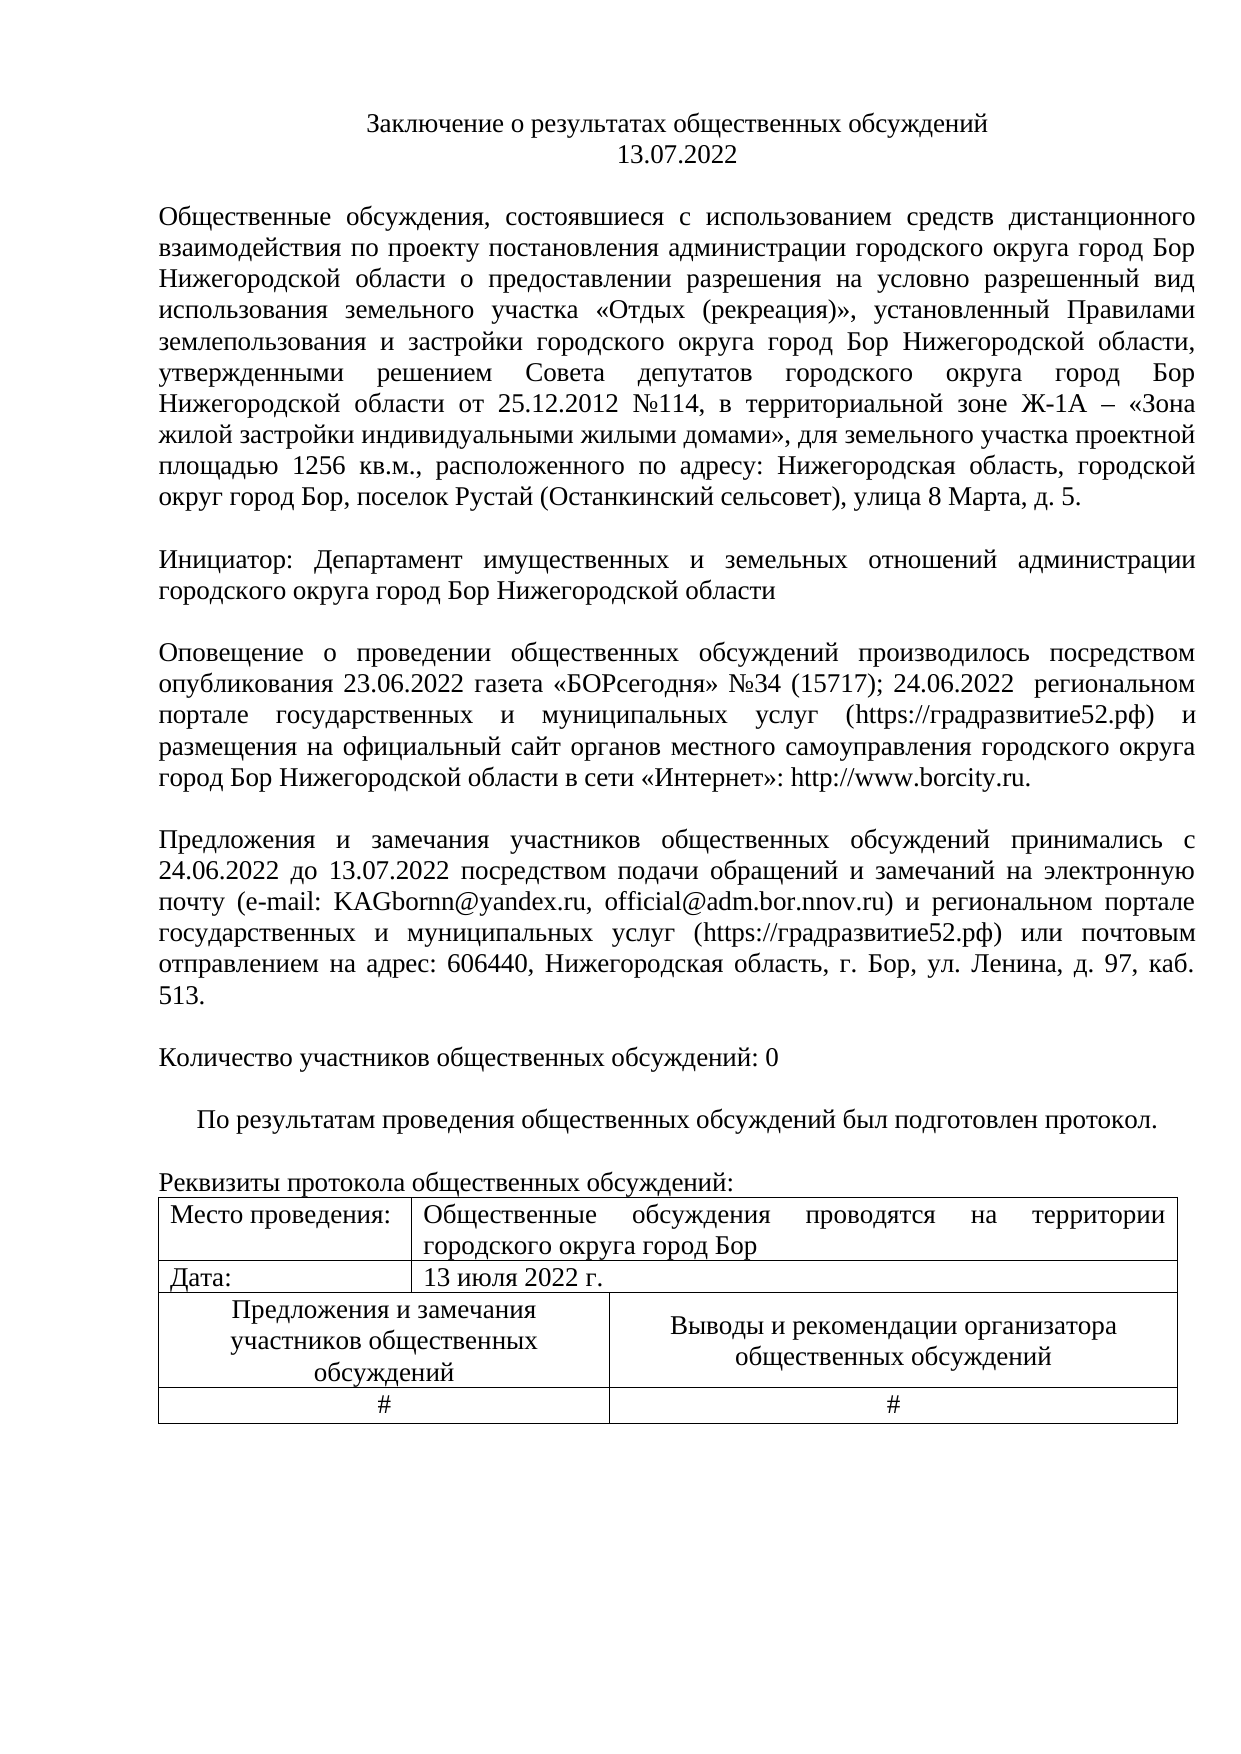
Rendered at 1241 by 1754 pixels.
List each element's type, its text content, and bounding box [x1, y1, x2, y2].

text По результатам проведения общественных обсуждений был подготовлен протокол. [158, 1103, 1196, 1134]
table_cell Выводы и рекомендации организатора общественных обсуждений [610, 1293, 1177, 1387]
text Инициатор: Департамент имущественных и земельных отношений администрации городского округа город Бор Нижегородской области [158, 543, 1196, 605]
text Предложения и замечания участников общественных обсуждений принимались с 24.06.2022 до 13.07.2022 посредством подачи обращений и замечаний на электронную почту (e-mail: KAGbornn@yandex.ru, official@adm.bor.nnov.ru) и региональном портале государственных и муниципальных услуг (https://градразвитие52.рф) или почтовым отправлением на адрес: 606440, Нижегородская область, г. Бор, ул. Ленина, д. 97, каб. 513. [158, 823, 1196, 1010]
table_cell Предложения и замечания участников общественных обсуждений [159, 1293, 609, 1387]
table_cell # [610, 1388, 1177, 1423]
text Количество участников общественных обсуждений: 0 [158, 1041, 1196, 1072]
text Реквизиты протокола общественных обсуждений: [158, 1166, 1196, 1197]
text 13.07.2022 [158, 138, 1196, 169]
table_header Общественные обсуждения проводятся на территории городского округа город Бор [412, 1198, 1177, 1260]
text Оповещение о проведении общественных обсуждений производилось посредством опубликования 23.06.2022 газета «БОРсегодня» №34 (15717); 24.06.2022 региональном портале государственных и муниципальных услуг (https://градразвитие52.рф) и размещения на официальный сайт органов местного самоуправления городского округа город Бор Нижегородской области в сети «Интернет»: http://www.borcity.ru. [158, 636, 1196, 792]
table_cell 13 июля 2022 г. [412, 1261, 1177, 1292]
text Заключение о результатах общественных обсуждений [158, 107, 1196, 138]
table_cell Дата: [159, 1261, 411, 1292]
text Общественные обсуждения, состоявшиеся с использованием средств дистанционного взаимодействия по проекту постановления администрации городского округа город Бор Нижегородской области о предоставлении разрешения на условно разрешенный вид использования земельного участка «Отдых (рекреация)», установленный Правилами землепользования и застройки городского округа город Бор Нижегородской области, утвержденными решением Совета депутатов городского округа город Бор Нижегородской области от 25.12.2012 №114, в территориальной зоне Ж-1А – «Зона жилой застройки индивидуальными жилыми домами», для земельного участка проектной площадью 1256 кв.м., расположенного по адресу: Нижегородская область, городской округ город Бор, поселок Рустай (Останкинский сельсовет), улица 8 Марта, д. 5. [158, 200, 1196, 512]
table_header Место проведения: [159, 1198, 411, 1260]
table_cell # [159, 1388, 609, 1423]
